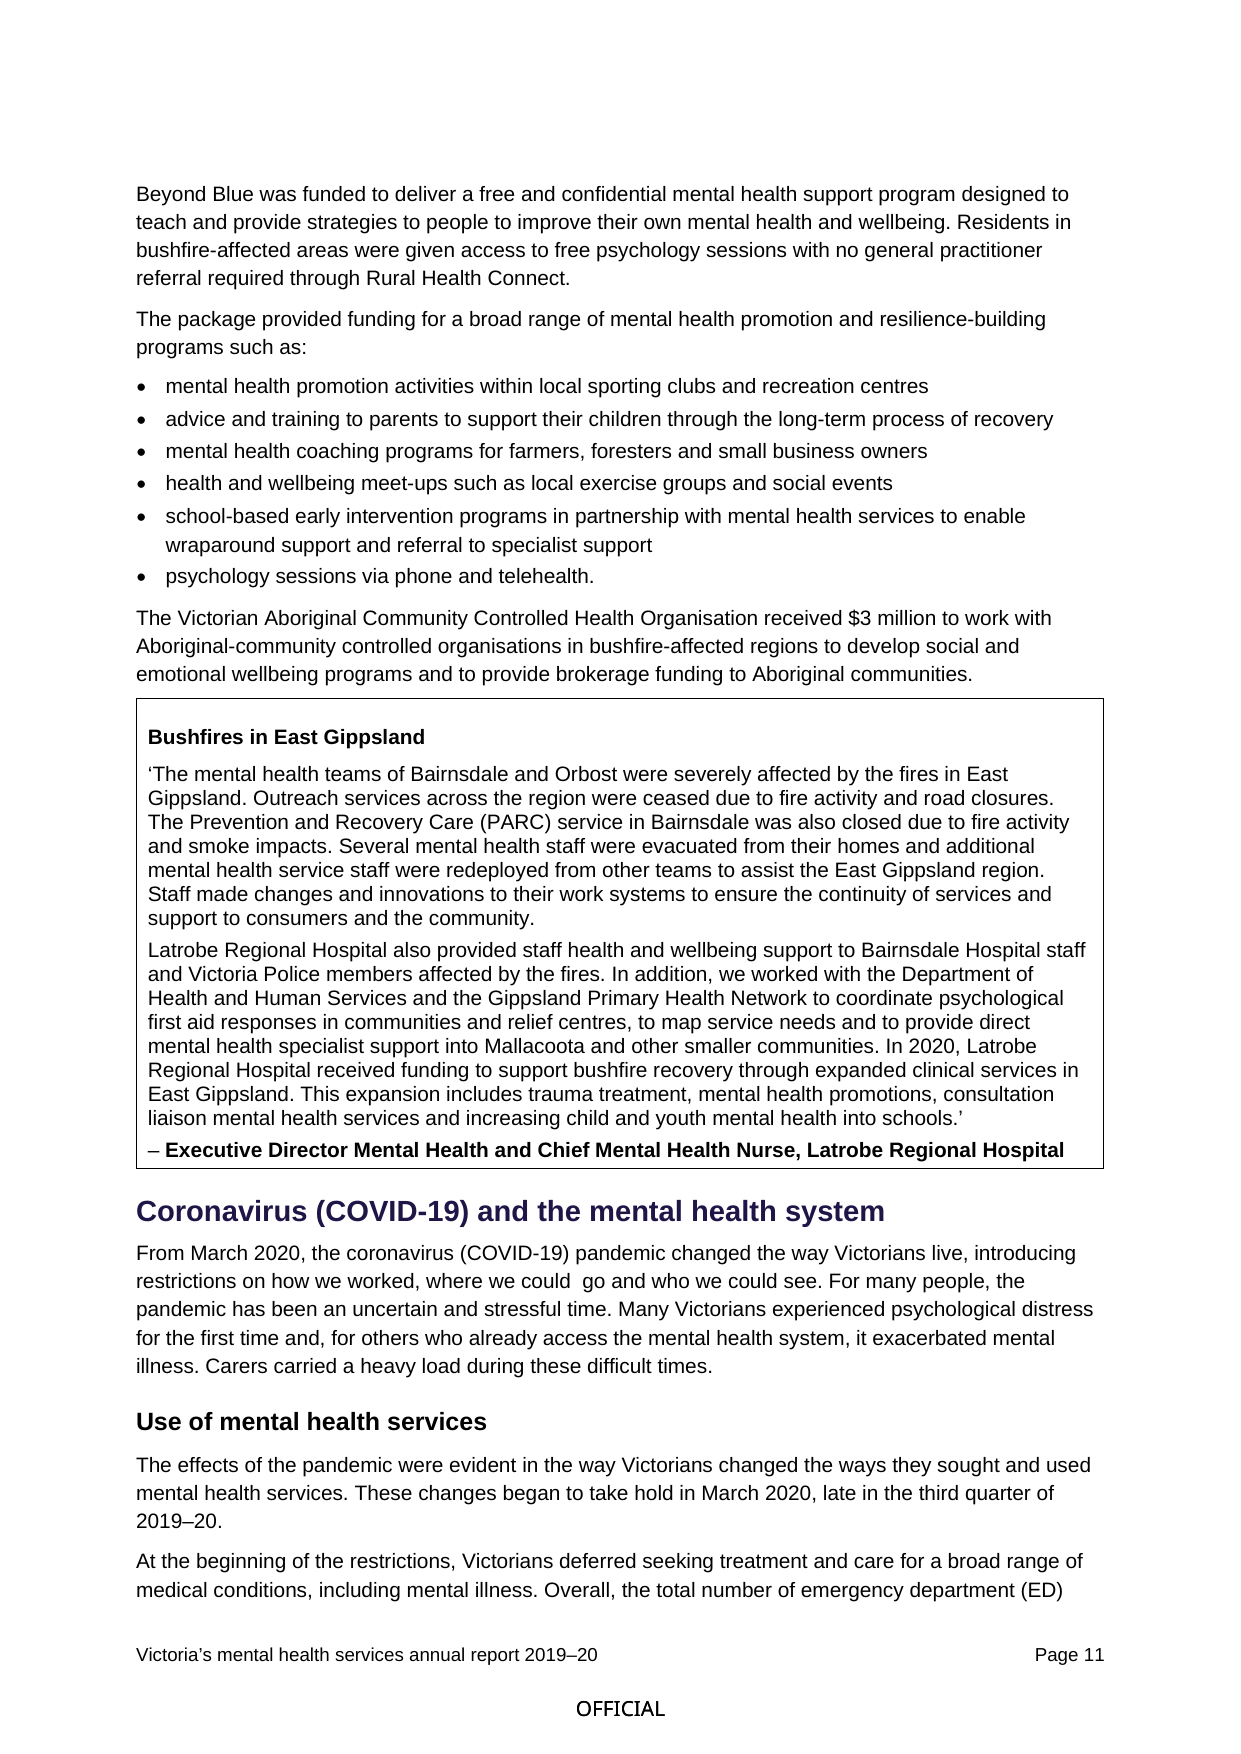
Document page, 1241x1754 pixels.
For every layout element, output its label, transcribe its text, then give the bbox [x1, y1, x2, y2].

text psychology sessions via phone and telehealth. [136, 561, 1104, 589]
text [136, 1545, 1104, 1601]
text From March 2020, the coronavirus (COVID-19) pandemic changed the way Victorians live, introducing restrictions on how we worked, where we could go and who we could see. For many people, the pandemic has been an uncertain and stressful time. Many Victorians experienced psychological distress for the first time and, for others who already access the mental health system, it exacerbated mental illness. Carers carried a heavy load during these difficult times. [136, 1237, 1104, 1377]
text advice and training to parents to support their children through the long-term process of recovery [136, 403, 1104, 431]
text The package provided funding for a broad range of mental health promotion and resilience-building programs such as: [136, 302, 1104, 358]
text The effects of the pandemic were evident in the way Victorians changed the ways they sought and used mental health services. These changes began to take hold in March 2020, late in the third quarter of 2019–20. [136, 1448, 1104, 1533]
text mental health promotion activities within local sporting clubs and recreation centres [136, 371, 1104, 399]
subtitle Use of mental health services [136, 1407, 1104, 1436]
text mental health coaching programs for farmers, foresters and small business owners [136, 436, 1104, 464]
text The Victorian Aboriginal Community Controlled Health Organisation received $3 million to work with Aboriginal-community controlled organisations in bushfire-affected regions to develop social and emotional wellbeing programs and to provide brokerage funding to Aboriginal communities. [136, 601, 1104, 686]
text Beyond Blue was funded to deliver a free and confidential mental health support program designed to teach and provide strategies to people to improve their own mental health and wellbeing. Residents in bushfire-affected areas were given access to free psychology sessions with no general practitioner referral required through Rural Health Connect. [136, 177, 1104, 290]
table_header Bushfires in East Gippsland ‘The mental health teams of Bairnsdale and Orbost were severely affected by the fires in East Gippsland. Outreach services across the region were ceased due to fire activity and road closures. The Prevention and Recovery Care (PARC) service in Bairnsdale was also closed due to fire activity and smoke impacts. Several mental health staff were evacuated from their homes and additional mental health service staff were redeployed from other teams to assist the East Gippsland region. Staff made changes and innovations to their work systems to ensure the continuity of services and support to consumers and the community. Latrobe Regional Hospital also provided staff health and wellbeing support to Bairnsdale Hospital staff and Victoria Police members affected by the fires. In addition, we worked with the Department of Health and Human Services and the Gippsland Primary Health Network to coordinate psychological first aid responses in communities and relief centres, to map service needs and to provide direct mental health specialist support into Mallacoota and other smaller communities. In 2020, Latrobe Regional Hospital received funding to support bushfire recovery through expanded clinical services in East Gippsland. This expansion includes trauma treatment, mental health promotions, consultation liaison mental health services and increasing child and youth mental health into schools.’ – Executive Director Mental Health and Chief Mental Health Nurse, Latrobe Regional Hospital [137, 699, 1103, 1168]
text health and wellbeing meet-ups such as local exercise groups and social events [136, 468, 1104, 496]
text school-based early intervention programs in partnership with mental health services to enable wraparound support and referral to specialist support [136, 500, 1104, 556]
subtitle Coronavirus (COVID-19) and the mental health system [136, 1194, 1104, 1227]
